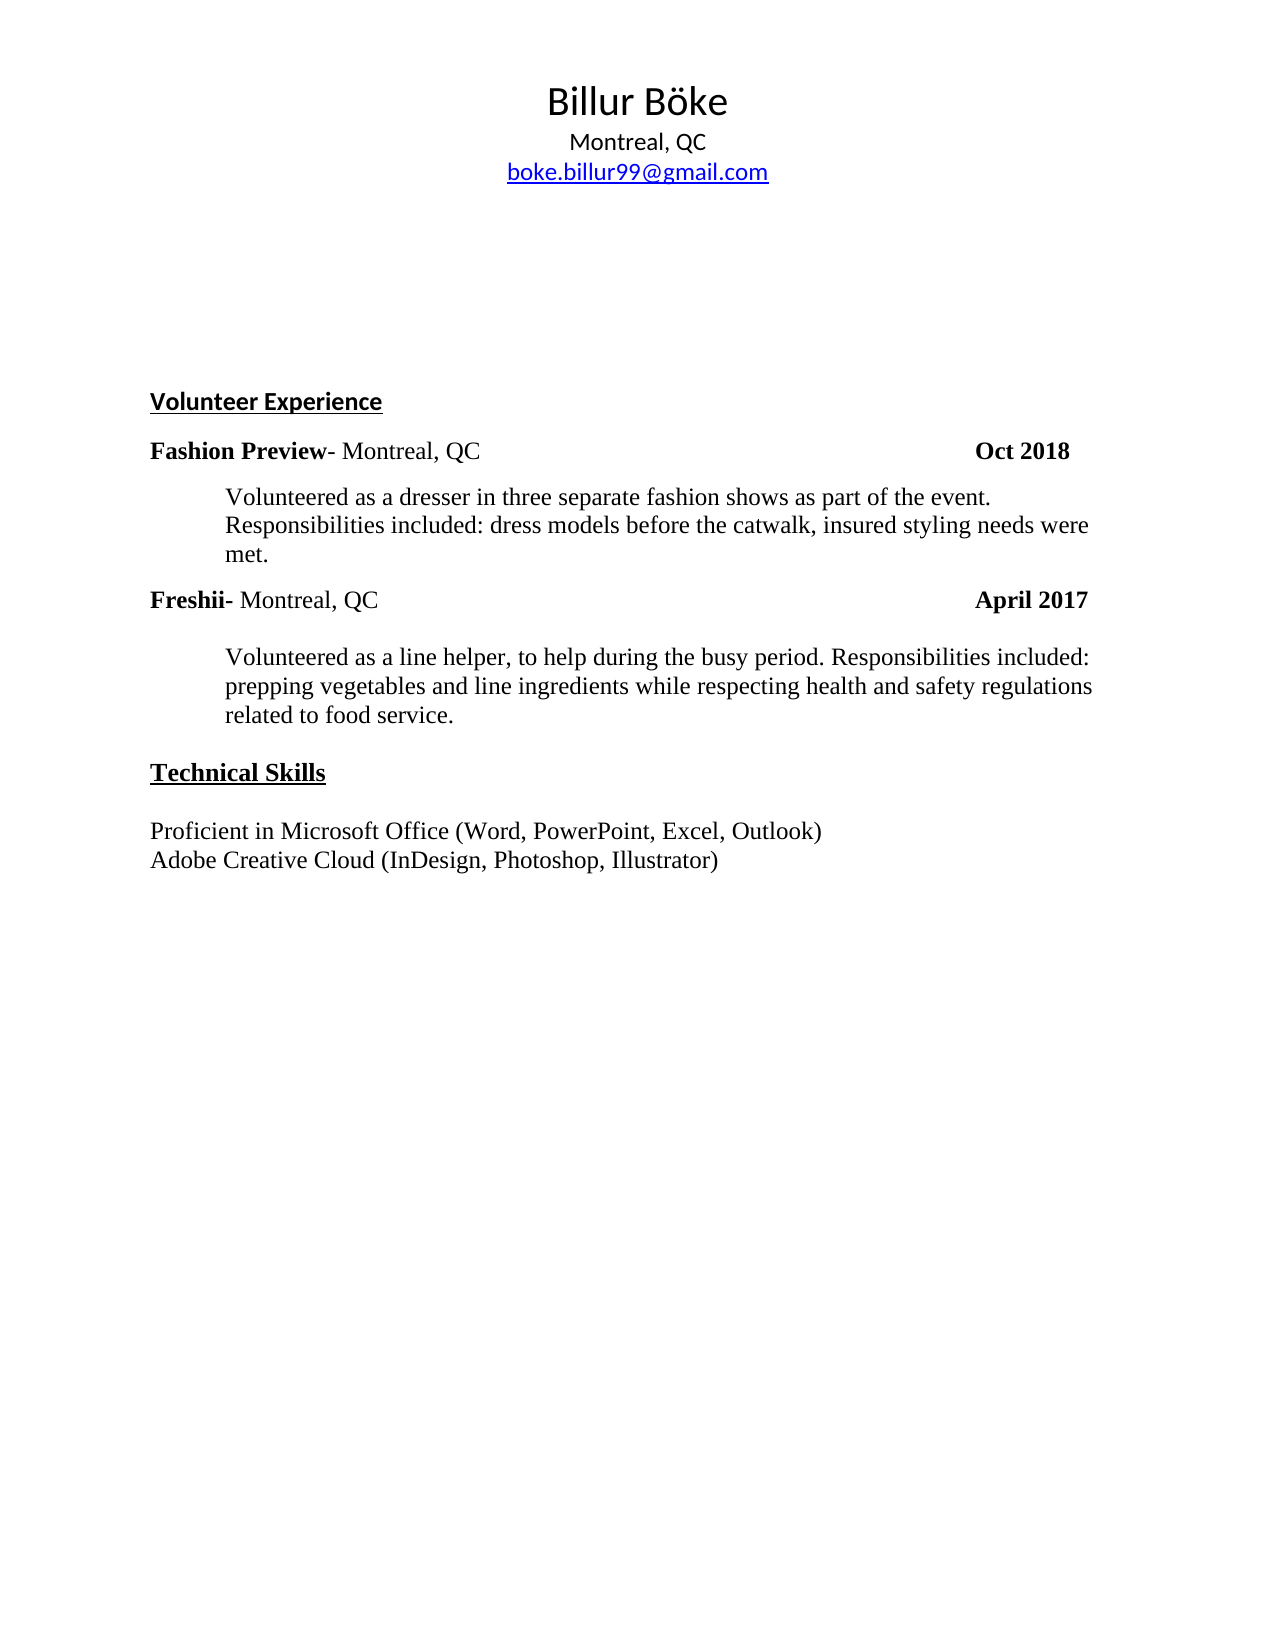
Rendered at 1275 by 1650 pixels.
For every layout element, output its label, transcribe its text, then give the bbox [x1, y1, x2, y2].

text Volunteered as a line helper, to help during the busy period. Responsibilities included: prepping vegetables and line ingredients while respecting health and safety regulations related to food service. [225, 642, 1125, 728]
text Fashion Preview- Montreal, QC Oct 2018 [150, 436, 1125, 465]
text Adobe Creative Cloud (InDesign, Photoshop, Illustrator) [150, 845, 1125, 873]
text Volunteered as a dresser in three separate fashion shows as part of the event. Responsibilities included: dress models before the catwalk, insured styling needs were met. [225, 482, 1125, 568]
text Freshii- Montreal, QC April 2017 [150, 585, 1125, 613]
text Volunteer Experience [150, 386, 1125, 417]
text Technical Skills [150, 757, 1125, 787]
text Proficient in Microsoft Office (Word, PowerPoint, Excel, Outlook) [150, 816, 1125, 845]
